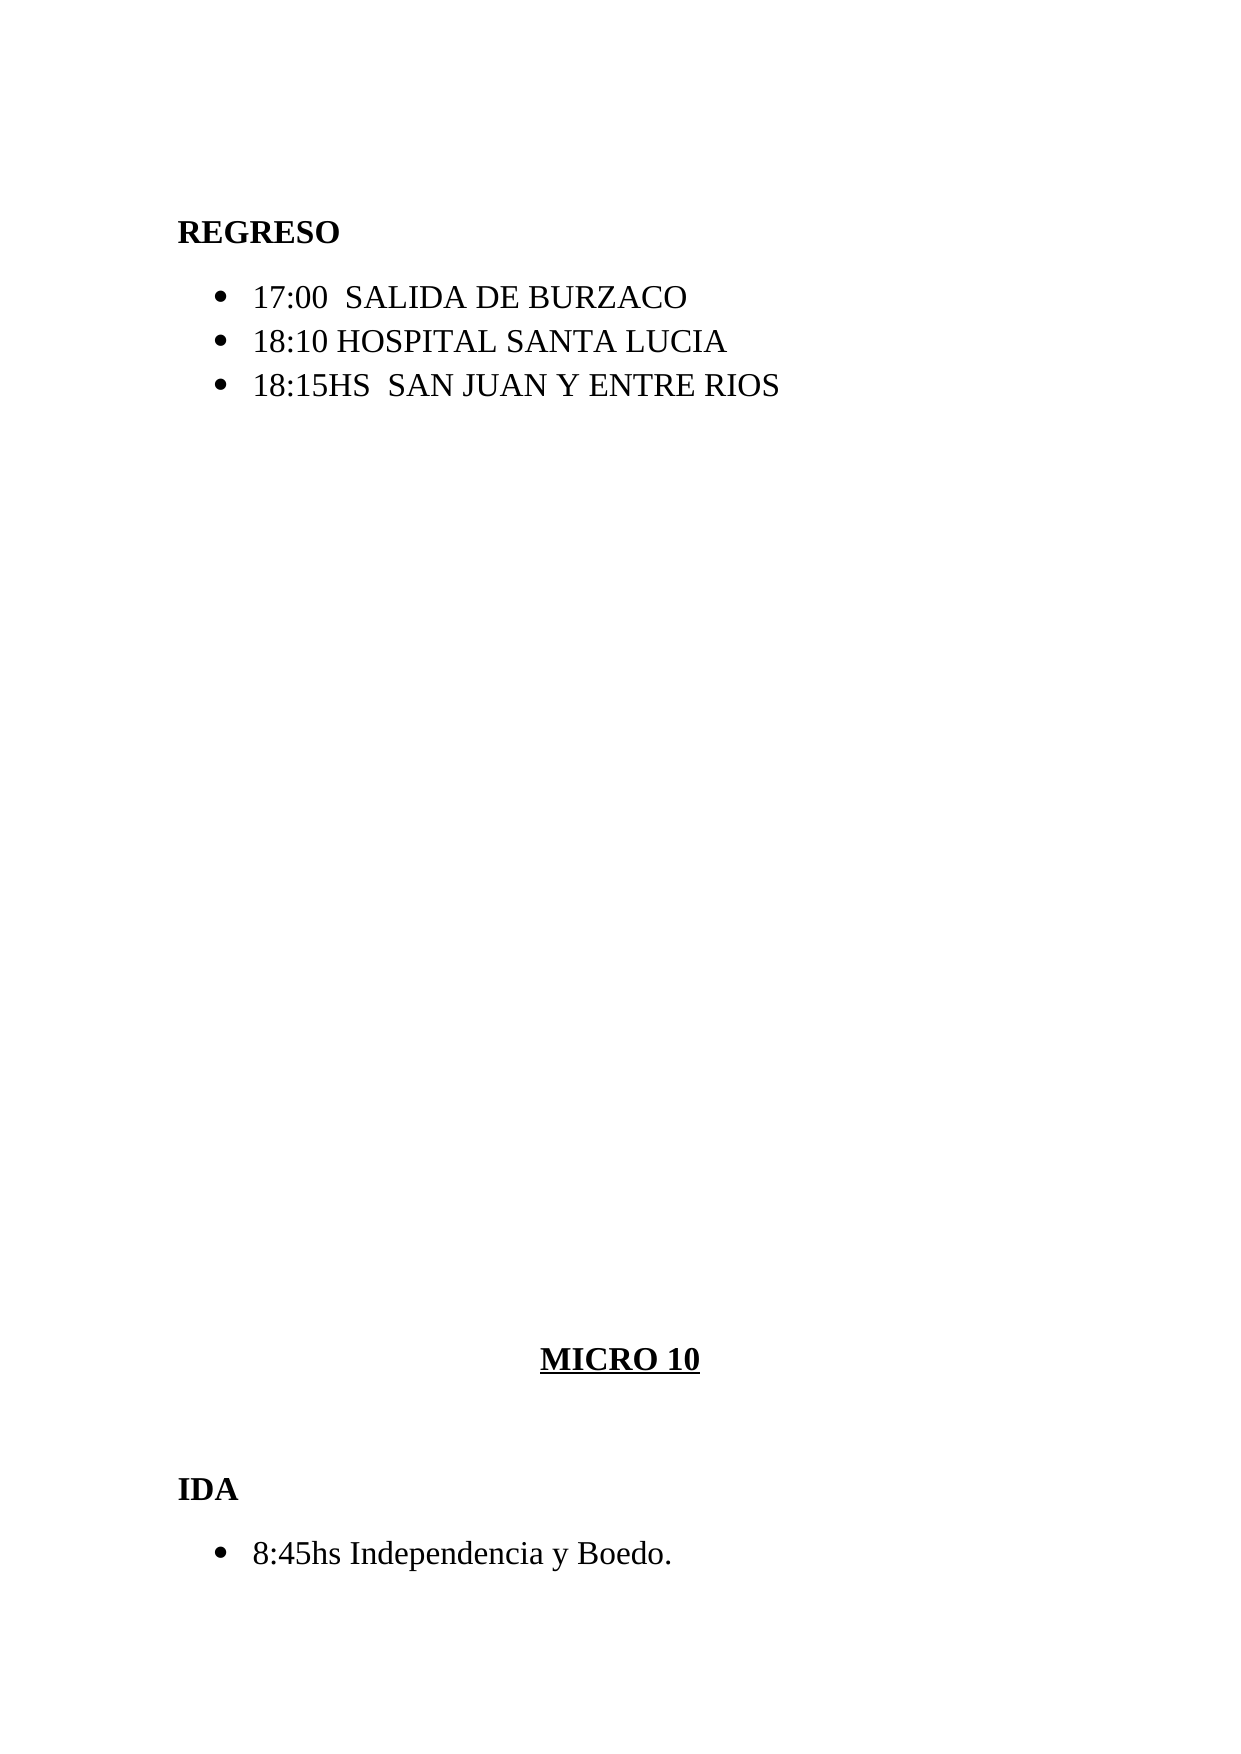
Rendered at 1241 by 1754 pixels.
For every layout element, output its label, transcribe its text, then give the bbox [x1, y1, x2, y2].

text IDA [177, 1469, 1063, 1507]
text MICRO 10 [177, 1339, 1063, 1377]
list 8:45hs Independencia y Boedo. [215, 1534, 1063, 1572]
list 18:10 HOSPITAL SANTA LUCIA [215, 321, 1063, 360]
list 18:15HS SAN JUAN Y ENTRE RIOS [215, 366, 1063, 404]
list 17:00 SALIDA DE BURZACO [215, 277, 1063, 316]
text REGRESO [177, 212, 1063, 251]
